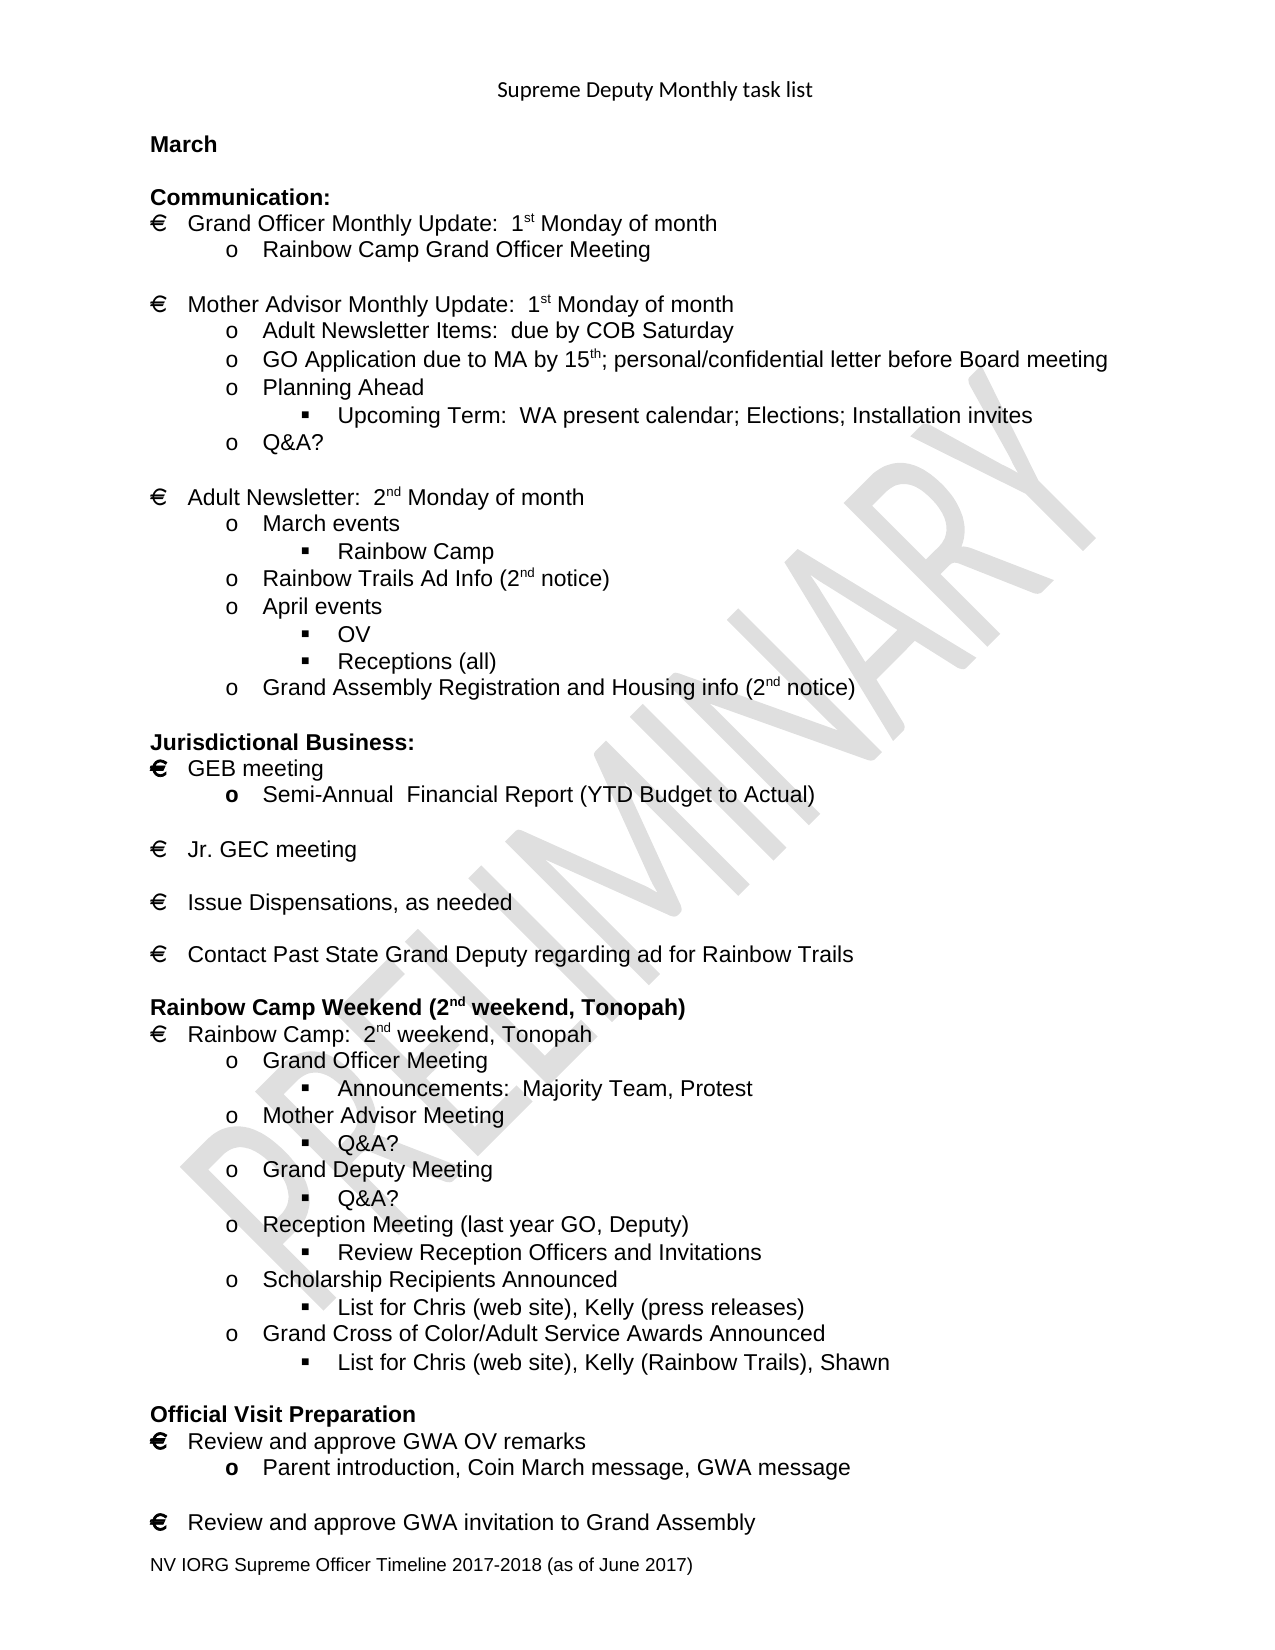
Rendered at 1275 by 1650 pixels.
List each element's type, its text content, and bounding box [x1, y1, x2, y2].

list Jr. GEC meeting [150, 836, 1155, 862]
list Adult Newsletter: 2nd Monday of month [150, 483, 1155, 510]
list Grand Deputy Meeting [225, 1156, 1155, 1184]
list Parent introduction, Coin March message, GWA message [225, 1454, 1155, 1482]
list Rainbow Trails Ad Info (2nd notice) [225, 564, 1155, 593]
list Q&A? [300, 1184, 1155, 1211]
list Contact Past State Grand Deputy regarding ad for Rainbow Trails [150, 941, 1155, 968]
list Rainbow Camp: 2nd weekend, Tonopah [150, 1021, 1155, 1047]
list April events [225, 593, 1155, 621]
text Rainbow Camp Weekend (2nd weekend, Tonopah) [150, 994, 1155, 1021]
list Mother Advisor Monthly Update: 1st Monday of month [150, 291, 1155, 317]
list Mother Advisor Meeting [225, 1102, 1155, 1130]
list Review and approve GWA OV remarks [150, 1428, 1155, 1454]
list Grand Assembly Registration and Housing info (2nd notice) [225, 674, 1155, 702]
text March [150, 131, 1155, 157]
list March events [225, 510, 1155, 538]
text Jurisdictional Business: [150, 729, 1155, 755]
list List for Chris (web site), Kelly (press releases) [300, 1294, 1155, 1320]
list Grand Cross of Color/Adult Service Awards Announced [225, 1320, 1155, 1349]
list Announcements: Majority Team, Protest [300, 1075, 1155, 1102]
list Adult Newsletter Items: due by COB Saturday [225, 317, 1155, 346]
text Official Visit Preparation [150, 1401, 1155, 1428]
list Planning Ahead [225, 374, 1155, 402]
list GO Application due to MA by 15th; personal/confidential letter before Board meeting [225, 346, 1155, 374]
list GEB meeting [150, 755, 1155, 781]
list Review Reception Officers and Invitations [300, 1239, 1155, 1266]
list Reception Meeting (last year GO, Deputy) [225, 1211, 1155, 1239]
list Semi-Annual Financial Report (YTD Budget to Actual) [225, 781, 1155, 810]
list Rainbow Camp Grand Officer Meeting [225, 236, 1155, 265]
text Communication: [150, 184, 1155, 210]
list Q&A? [300, 1130, 1155, 1156]
list OV [300, 621, 1155, 648]
list Grand Officer Monthly Update: 1st Monday of month [150, 210, 1155, 236]
list Review and approve GWA invitation to Grand Assembly [150, 1509, 1155, 1535]
list Scholarship Recipients Announced [225, 1266, 1155, 1294]
list List for Chris (web site), Kelly (Rainbow Trails), Shawn [300, 1349, 1155, 1375]
list Receptions (all) [300, 648, 1155, 674]
list Grand Officer Meeting [225, 1047, 1155, 1075]
list Q&A? [225, 429, 1155, 457]
list Rainbow Camp [300, 538, 1155, 564]
list Upcoming Term: WA present calendar; Elections; Installation invites [300, 402, 1155, 429]
list Issue Dispensations, as needed [150, 889, 1155, 915]
